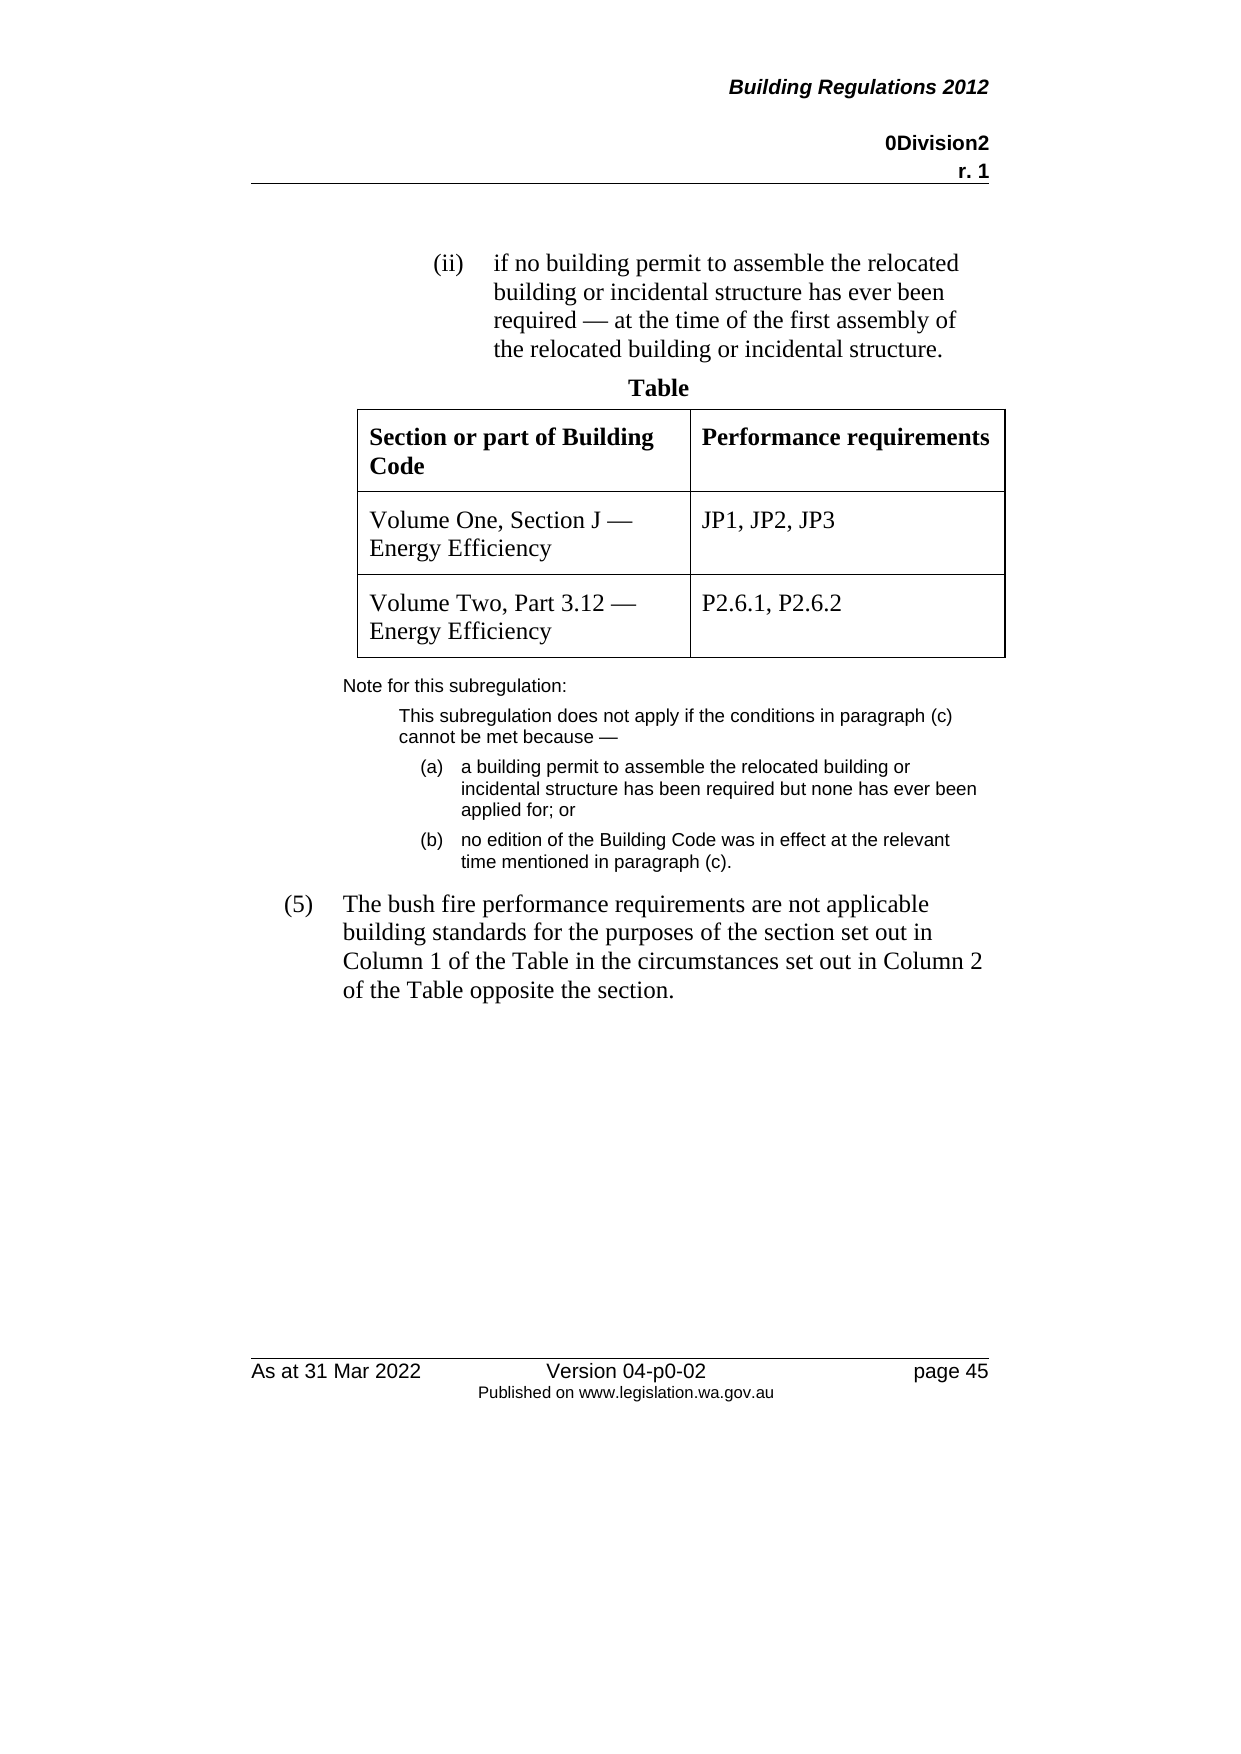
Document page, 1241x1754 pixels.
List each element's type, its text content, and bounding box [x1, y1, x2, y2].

table_header Section or part of Building Code [358, 410, 690, 491]
table_cell JP1, JP2, JP3 [691, 492, 1004, 574]
text (a) a building permit to assemble the relocated building or incidental structure has been required but none has ever been applied for; or [251, 756, 989, 821]
table_header Performance requirements [691, 410, 1004, 491]
text (b) no edition of the Building Code was in effect at the relevant time mentioned in paragraph (c). [251, 829, 989, 872]
text (5) The bush fire performance requirements are not applicable building standards for the purposes of the section set out in Column 1 of the Table in the circumstances set out in Column 2 of the Table opposite the section. [251, 889, 989, 1004]
subtitle Table [343, 373, 974, 402]
table_cell Volume One, Section J — Energy Efficiency [358, 492, 690, 574]
subtitle Note for this subregulation: [251, 674, 989, 696]
text This subregulation does not apply if the conditions in paragraph (c) cannot be met because — [251, 704, 989, 748]
table_cell P2.6.1, P2.6.2 [691, 575, 1004, 657]
text (ii) if no building permit to assemble the relocated building or incidental structure has ever been required — at the time of the first assembly of the relocated building or incidental structure. [251, 248, 989, 363]
table_cell Volume Two, Part 3.12 — Energy Efficiency [358, 575, 690, 657]
